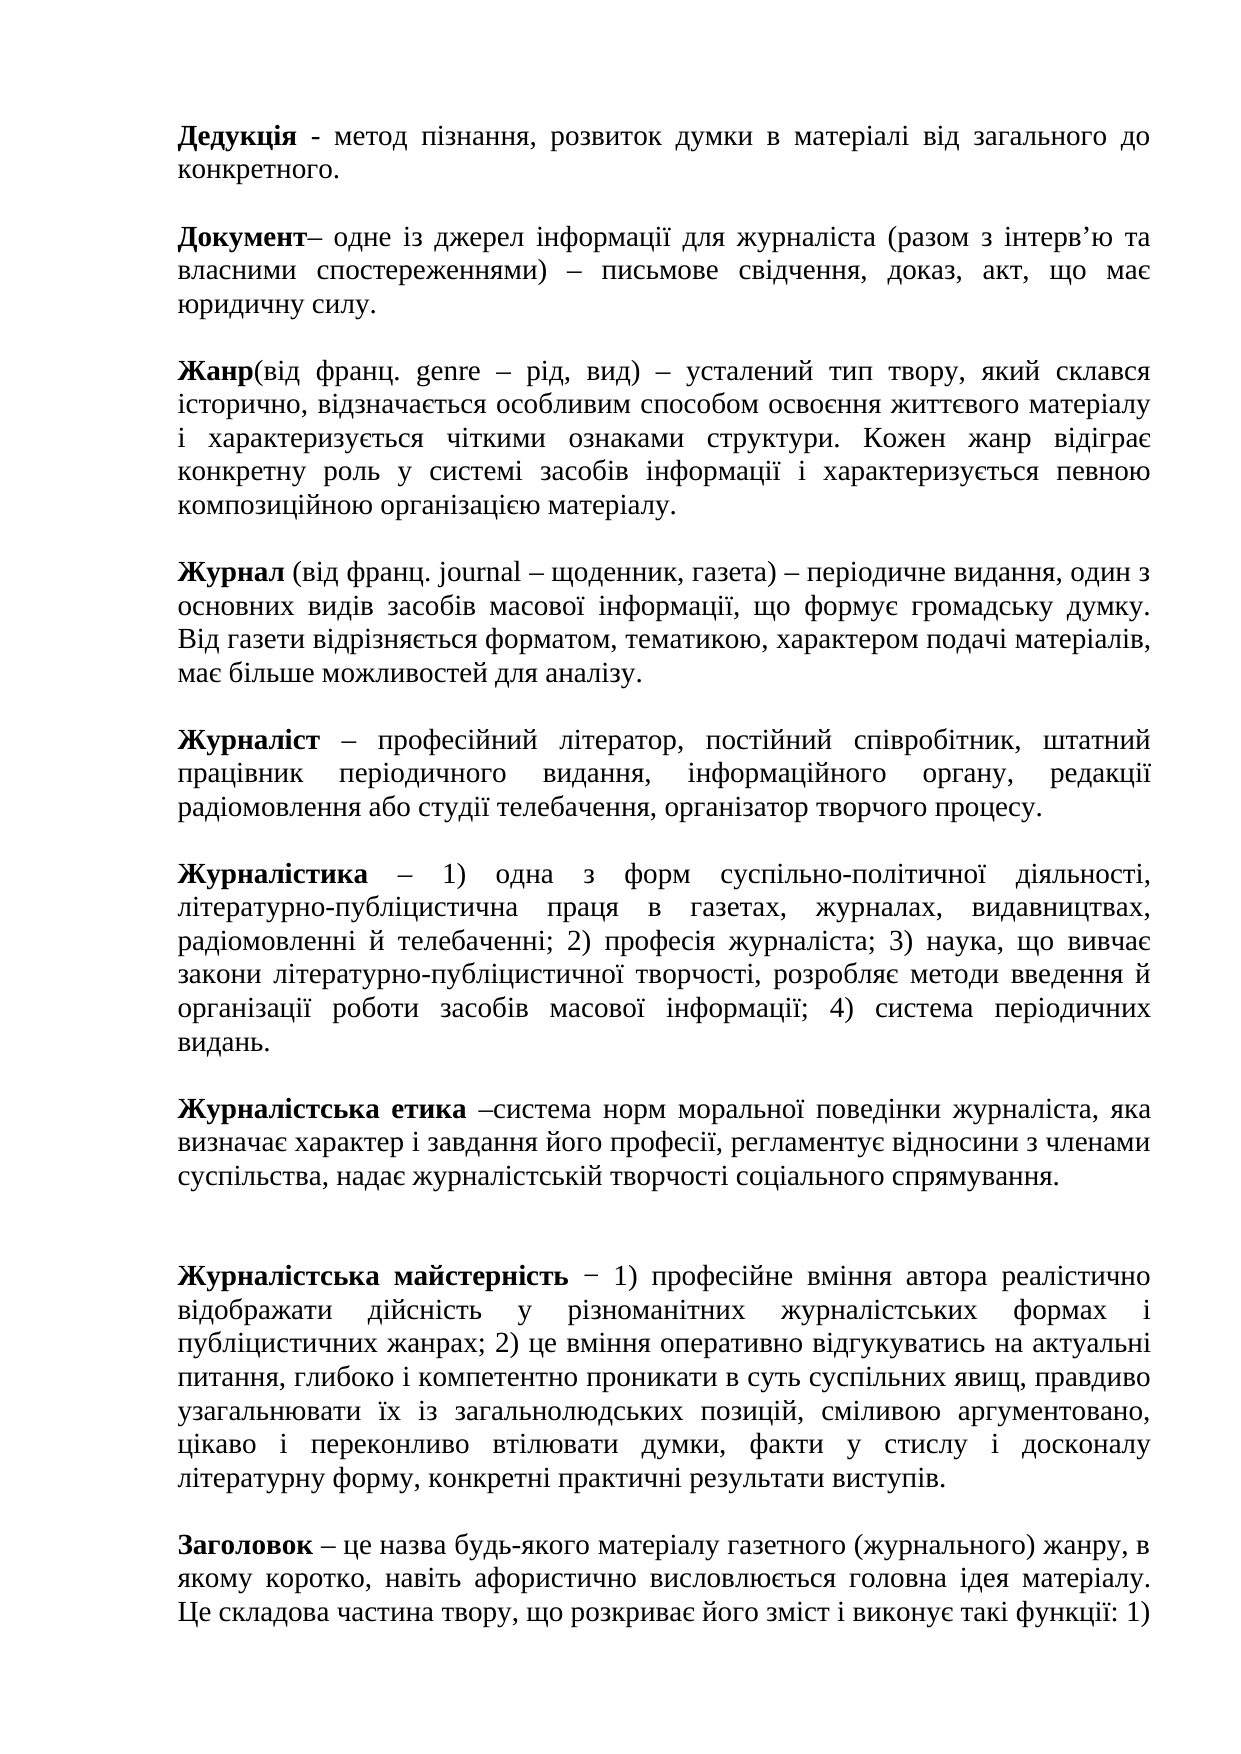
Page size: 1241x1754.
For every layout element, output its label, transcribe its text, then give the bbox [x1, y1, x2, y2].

text Документ– одне із джерел інформації для журналіста (разом з інтерв’ю та власними спостереженнями) – письмове свідчення, доказ, акт, що має юридичну силу. [177, 219, 1152, 319]
text Журнал (від франц. journal – щоденник, газета) – періодичне видання, один з основних видів засобів масової інформації, що формує громадську думку. Від газети відрізняється форматом, тематикою, характером подачі матеріалів, має більше можливостей для аналізу. [177, 554, 1152, 688]
text Журналістика – 1) одна з форм суспільно-політичної діяльності, літературно-публіцистична праця в газетах, журналах, видавництвах, радіомовленні й телебаченні; 2) професія журналіста; 3) наука, що вивчає закони літературно-публіцистичної творчості, розробляє методи введення й організації роботи засобів масової інформації; 4) система періодичних видань. [177, 856, 1152, 1057]
text Жанр(від франц. genre – рід, вид) – усталений тип твору, який склався історично, відзначається особливим способом освоєння життєвого матеріалу і характеризується чіткими ознаками структури. Кожен жанр відіграє конкретну роль у системі засобів інформації і характеризується певною композиційною організацією матеріалу. [177, 353, 1152, 521]
text Журналістська етика –система норм моральної поведінки журналіста, яка визначає характер і завдання його професії, регламентує відносини з членами суспільства, надає журналістській творчості соціального спрямування. [177, 1091, 1152, 1191]
text Журналіст – професійний літератор, постійний співробітник, штатний працівник періодичного видання, інформаційного органу, редакції радіомовлення або студії телебачення, організатор творчого процесу. [177, 722, 1152, 822]
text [177, 1527, 1152, 1627]
text Журналістська майстерність − 1) професійне вміння автора реалістично відображати дійсність у різноманітних журналістських формах і публіцистичних жанрах; 2) це вміння оперативно відгукуватись на актуальні питання, глибоко і компетентно проникати в суть суспільних явищ, правдиво узагальнювати їх із загальнолюдських позицій, сміливою аргументовано, цікаво і переконливо втілювати думки, факти у стислу і досконалу літературну форму, конкретні практичні результати виступів. [177, 1258, 1152, 1493]
text Дедукція - метод пізнання, розвиток думки в матеріалі від загального до конкретного. [177, 118, 1152, 185]
